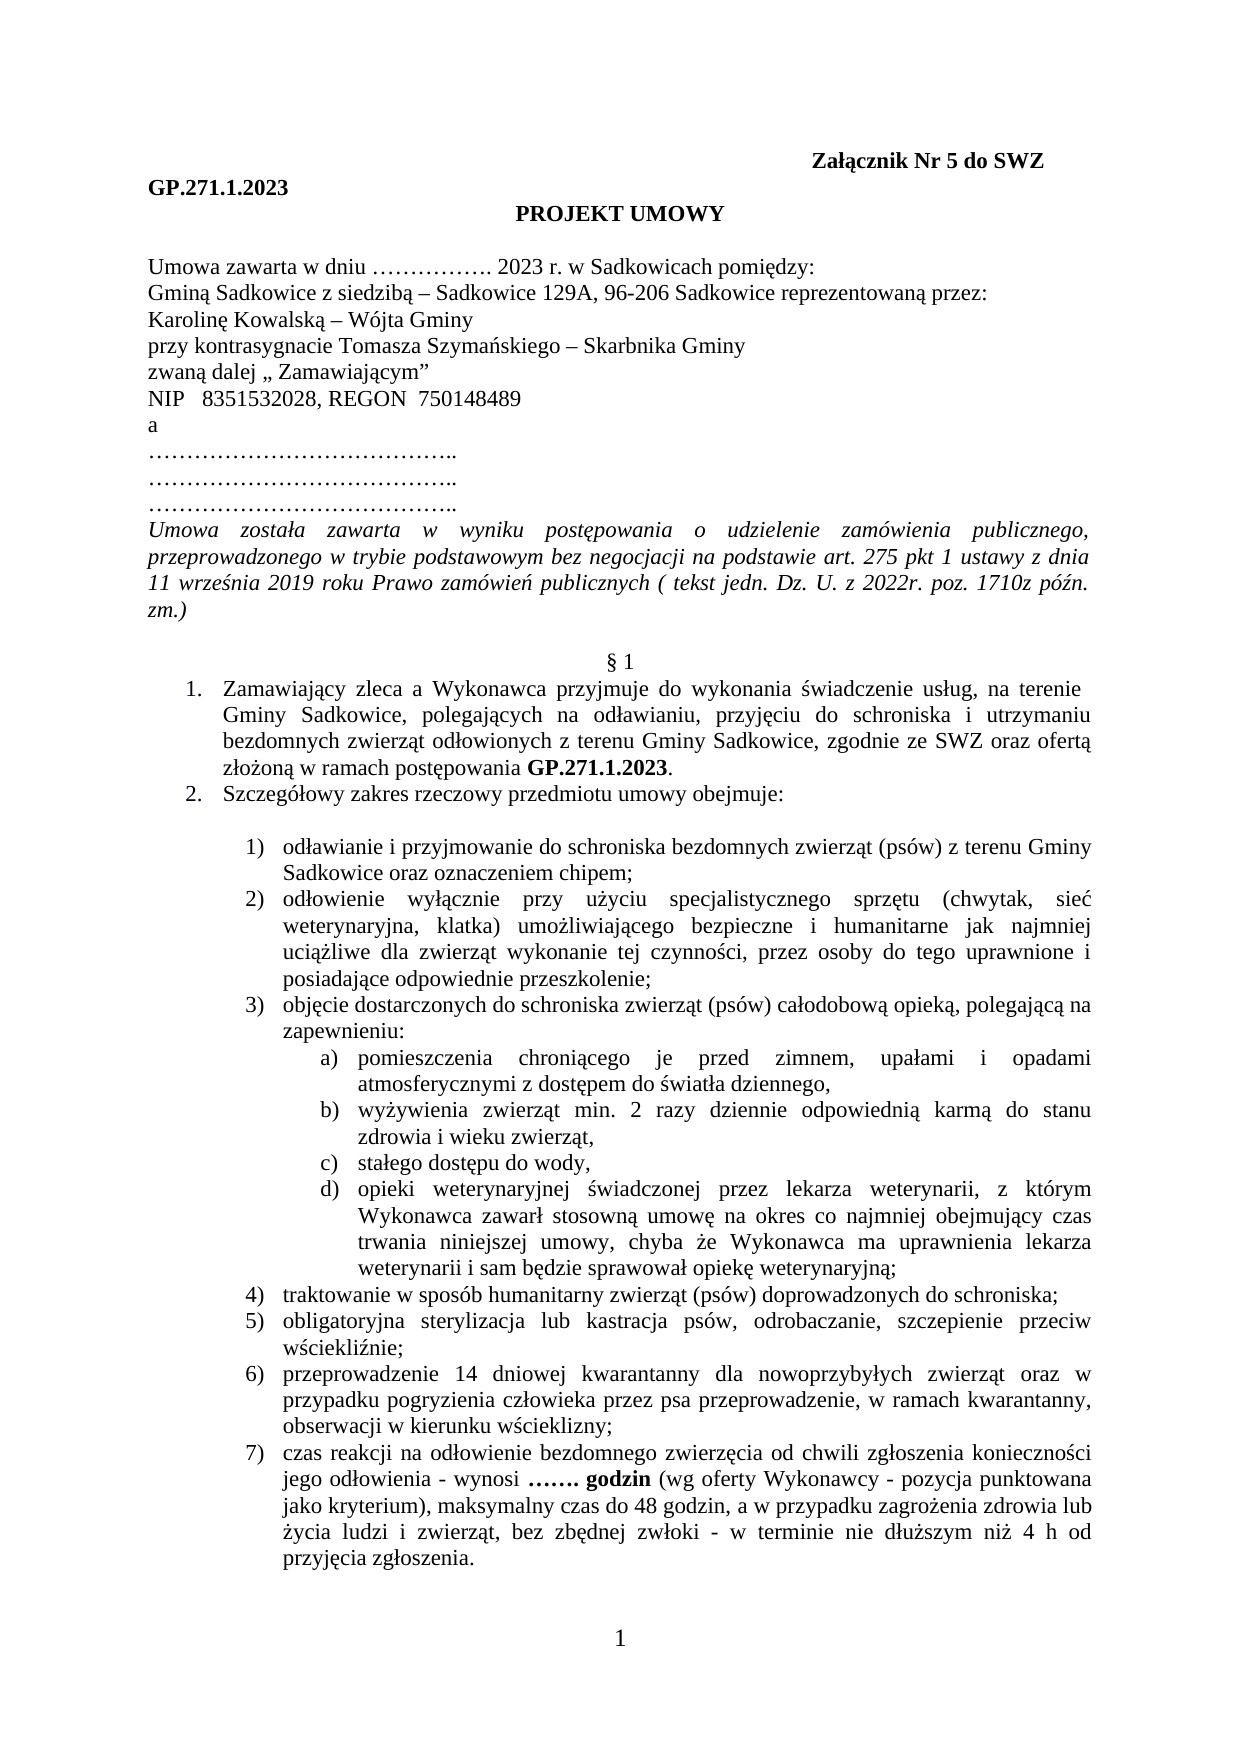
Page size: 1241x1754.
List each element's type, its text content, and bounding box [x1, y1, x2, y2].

list objęcie dostarczonych do schroniska zwierząt (psów) całodobową opieką, polegającą na zapewnieniu: [245, 991, 1093, 1044]
list traktowanie w sposób humanitarny zwierząt (psów) doprowadzonych do schroniska; [245, 1281, 1093, 1307]
list Szczegółowy zakres rzeczowy przedmiotu umowy obejmuje: [185, 780, 1093, 806]
list czas reakcji na odłowienie bezdomnego zwierzęcia od chwili zgłoszenia konieczności jego odłowienia - wynosi ……. godzin (wg oferty Wykonawcy - pozycja punktowana jako kryterium), maksymalny czas do 48 godzin, a w przypadku zagrożenia zdrowia lub życia ludzi i zwierząt, bez zbędnej zwłoki - w terminie nie dłuższym niż 4 h od przyjęcia zgłoszenia. [245, 1439, 1093, 1571]
list obligatoryjna sterylizacja lub kastracja psów, odrobaczanie, szczepienie przeciw wściekliźnie; [245, 1307, 1093, 1360]
list opieki weterynaryjnej świadczonej przez lekarza weterynarii, z którym Wykonawca zawarł stosowną umowę na okres co najmniej obejmujący czas trwania niniejszej umowy, chyba że Wykonawca ma uprawnienia lekarza weterynarii i sam będzie sprawował opiekę weterynaryjną; [320, 1175, 1093, 1281]
list odławianie i przyjmowanie do schroniska bezdomnych zwierząt (psów) z terenu Gminy Sadkowice oraz oznaczeniem chipem; [245, 833, 1093, 886]
list stałego dostępu do wody, [320, 1149, 1093, 1175]
text NIP 8351532028, REGON 750148489 [148, 385, 1093, 411]
list odłowienie wyłącznie przy użyciu specjalistycznego sprzętu (chwytak, sieć weterynaryjna, klatka) umożliwiającego bezpieczne i humanitarne jak najmniej uciążliwe dla zwierząt wykonanie tej czynności, przez osoby do tego uprawnione i posiadające odpowiednie przeszkolenie; [245, 886, 1093, 991]
text § 1 [148, 648, 1093, 675]
text ………………………………….. [148, 464, 1093, 490]
text GP.271.1.2023 [148, 174, 1093, 200]
list Zamawiający zleca a Wykonawca przyjmuje do wykonania świadczenie usług, na terenie Gminy Sadkowice, polegających na odławianiu, przyjęciu do schroniska i utrzymaniu bezdomnych zwierząt odłowionych z terenu Gminy Sadkowice, zgodnie ze SWZ oraz ofertą złożoną w ramach postępowania GP.271.1.2023. [185, 675, 1093, 780]
text Gminą Sadkowice z siedzibą – Sadkowice 129A, 96-206 Sadkowice reprezentowaną przez: [148, 279, 1093, 306]
text zwaną dalej „ Zamawiającym” [148, 358, 1093, 385]
text Umowa zawarta w dniu ……………. 2023 r. w Sadkowicach pomiędzy: [148, 253, 1093, 279]
text a [148, 411, 1093, 437]
text Umowa została zawarta w wyniku postępowania o udzielenie zamówienia publicznego, przeprowadzonego w trybie podstawowym bez negocjacji na podstawie art. 275 pkt 1 ustawy z dnia 11 września 2019 roku Prawo zamówień publicznych ( tekst jedn. Dz. U. z 2022r. poz. 1710z późn. zm.) [148, 517, 1093, 622]
text PROJEKT UMOWY [148, 200, 1093, 227]
text Karolinę Kowalską – Wójta Gminy [148, 306, 1093, 332]
list przeprowadzenie 14 dniowej kwarantanny dla nowoprzybyłych zwierząt oraz w przypadku pogryzienia człowieka przez psa przeprowadzenie, w ramach kwarantanny, obserwacji w kierunku wścieklizny; [245, 1360, 1093, 1439]
text Załącznik Nr 5 do SWZ [811, 148, 1093, 174]
list wyżywienia zwierząt min. 2 razy dziennie odpowiednią karmą do stanu zdrowia i wieku zwierząt, [320, 1096, 1093, 1149]
list pomieszczenia chroniącego je przed zimnem, upałami i opadami atmosferycznymi z dostępem do światła dziennego, [320, 1044, 1093, 1096]
text przy kontrasygnacie Tomasza Szymańskiego – Skarbnika Gminy [148, 332, 1093, 358]
text ………………………………….. [148, 490, 1093, 517]
text ………………………………….. [148, 437, 1093, 464]
